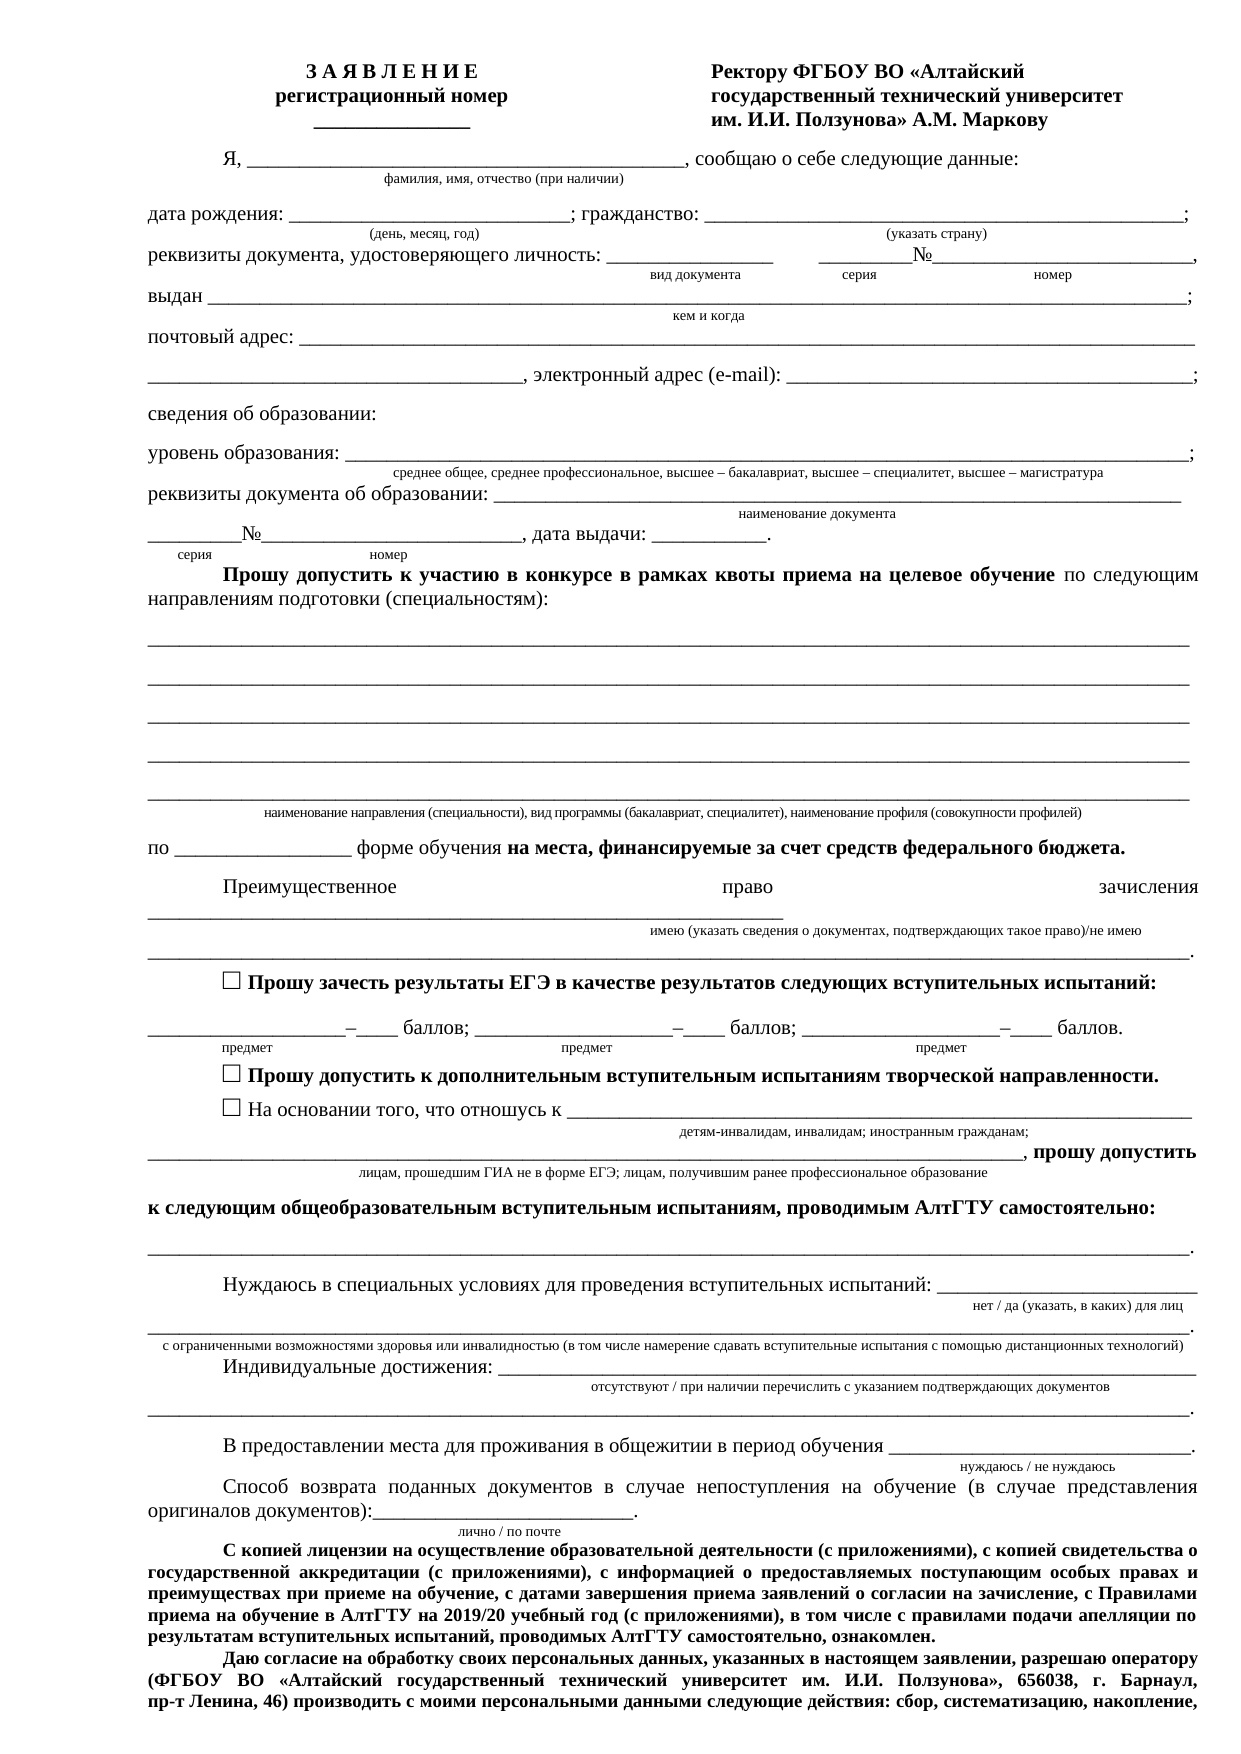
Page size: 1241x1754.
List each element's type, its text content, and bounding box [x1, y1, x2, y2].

text ____________________________________________________________________________________________________. [148, 1313, 1199, 1337]
text по _________________ форме обучения на места, финансируемые за счет средств федерального бюджета. [148, 835, 1199, 859]
text Я, __________________________________________, сообщаю о себе следующие данные: [148, 146, 1199, 170]
text уровень образования: _________________________________________________________________________________; [148, 440, 1199, 464]
text Способ возврата поданных документов в случае непоступления на обучение (в случае представления оригиналов документов):_________________________. [148, 1474, 1199, 1522]
text сведения об образовании: [148, 401, 1199, 425]
text Ректору ФГБОУ ВО «Алтайский государственный технический университет им. И.И. Ползунова» А.М. Маркову [711, 59, 1199, 131]
text наименование документа [148, 504, 1199, 521]
text ____________________________________________________________________________________________________ [148, 625, 1199, 649]
text (день, месяц, год) (указать страну) [148, 225, 1199, 242]
text реквизиты документа, удостоверяющего личность: ________________ _________№_________________________, [148, 242, 1199, 266]
text С копией лицензии на осуществление образовательной деятельности (с приложениями), с копией свидетельства о государственной аккредитации (с приложениями), с информацией о предоставляемых поступающим особых правах и преимуществах при приеме на обучение, с датами завершения приема заявлений о согласии на зачисление, с Правилами приема на обучение в АлтГТУ на 2019/20 учебный год (с приложениями), в том числе с правилами подачи апелляции по результатам вступительных испытаний, проводимых АлтГТУ самостоятельно, ознакомлен. [148, 1539, 1199, 1647]
text нуждаюсь / не нуждаюсь [148, 1457, 1199, 1474]
text З А Я В Л Е Н И Е [148, 59, 636, 83]
text наименование направления (специальности), вид программы (бакалавриат, специалитет), наименование профиля (совокупности профилей) [148, 803, 1199, 820]
text с ограниченными возможностями здоровья или инвалидностью (в том числе намерение сдавать вступительные испытания с помощью дистанционных технологий) [148, 1337, 1199, 1354]
text □ Прошу зачесть результаты ЕГЭ в качестве результатов следующих вступительных испытаний: [148, 962, 1199, 996]
text ____________________________________________________________________________________________________. [148, 1233, 1199, 1258]
text регистрационный номер [148, 83, 636, 107]
text отсутствуют / при наличии перечислить с указанием подтверждающих документов [148, 1378, 1199, 1395]
text ____________________________________________________________________________________, прошу допустить [148, 1139, 1199, 1163]
text ____________________________________________________________________________________________________. [148, 938, 1199, 962]
text ____________________________________________________________________________________________________ [148, 702, 1199, 726]
text нет / да (указать, в каких) для лиц [898, 1296, 1199, 1313]
text □ Прошу допустить к дополнительным вступительным испытаниям творческой направленности. [148, 1056, 1199, 1089]
text ____________________________________________________________________________________________________ [148, 741, 1199, 765]
text лицам, прошедшим ГИА не в форме ЕГЭ; лицам, получившим ранее профессиональное образование [148, 1163, 1199, 1180]
text предмет предмет предмет [148, 1039, 1199, 1056]
text ___________________–____ баллов; ___________________–____ баллов; ___________________–____ баллов. [148, 1015, 1199, 1039]
text ____________________________________________________________________________________________________ [148, 779, 1199, 803]
text к следующим общеобразовательным вступительным испытаниям, проводимым АлтГТУ самостоятельно: [148, 1195, 1199, 1219]
text почтовый адрес: ______________________________________________________________________________________ [148, 324, 1199, 348]
text □ На основании того, что отношусь к ____________________________________________________________ [148, 1089, 1199, 1123]
text дата рождения: ___________________________; гражданство: ______________________________________________; [148, 201, 1199, 225]
text кем и когда [598, 307, 1199, 324]
text детям-инвалидам, инвалидам; иностранным гражданам; [148, 1123, 1199, 1139]
text фамилия, имя, отчество (при наличии) [148, 170, 1199, 187]
text _______________ [148, 107, 636, 131]
text _________№_________________________, дата выдачи: ___________. [148, 521, 1199, 545]
text ____________________________________________________________________________________________________ [148, 663, 1199, 688]
text вид документа серия номер [148, 266, 1199, 283]
text среднее общее, среднее профессиональное, высшее – бакалавриат, высшее – специалитет, высшее – магистратура [223, 464, 1199, 481]
text Прошу допустить к участию в конкурсе в рамках квоты приема на целевое обучение по следующим направлениям подготовки (специальностям): [148, 562, 1199, 610]
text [148, 1647, 1199, 1712]
text ____________________________________________________________________________________________________. [148, 1395, 1199, 1419]
text Преимущественное право зачисления _____________________________________________________________ [148, 873, 1199, 922]
text Нуждаюсь в специальных условиях для проведения вступительных испытаний: _________________________ [148, 1272, 1199, 1296]
text В предоставлении места для проживания в общежитии в период обучения _____________________________. [148, 1433, 1199, 1457]
text Индивидуальные достижения: ___________________________________________________________________ [148, 1354, 1199, 1378]
text имею (указать сведения о документах, подтверждающих такое право)/не имею [148, 922, 1199, 938]
text ____________________________________, электронный адрес (e-mail): _______________________________________; [148, 362, 1199, 386]
text серия номер [148, 545, 1199, 562]
text лично / по почте [148, 1522, 1199, 1539]
text реквизиты документа об образовании: __________________________________________________________________ [148, 481, 1199, 504]
text выдан ______________________________________________________________________________________________; [148, 283, 1199, 307]
